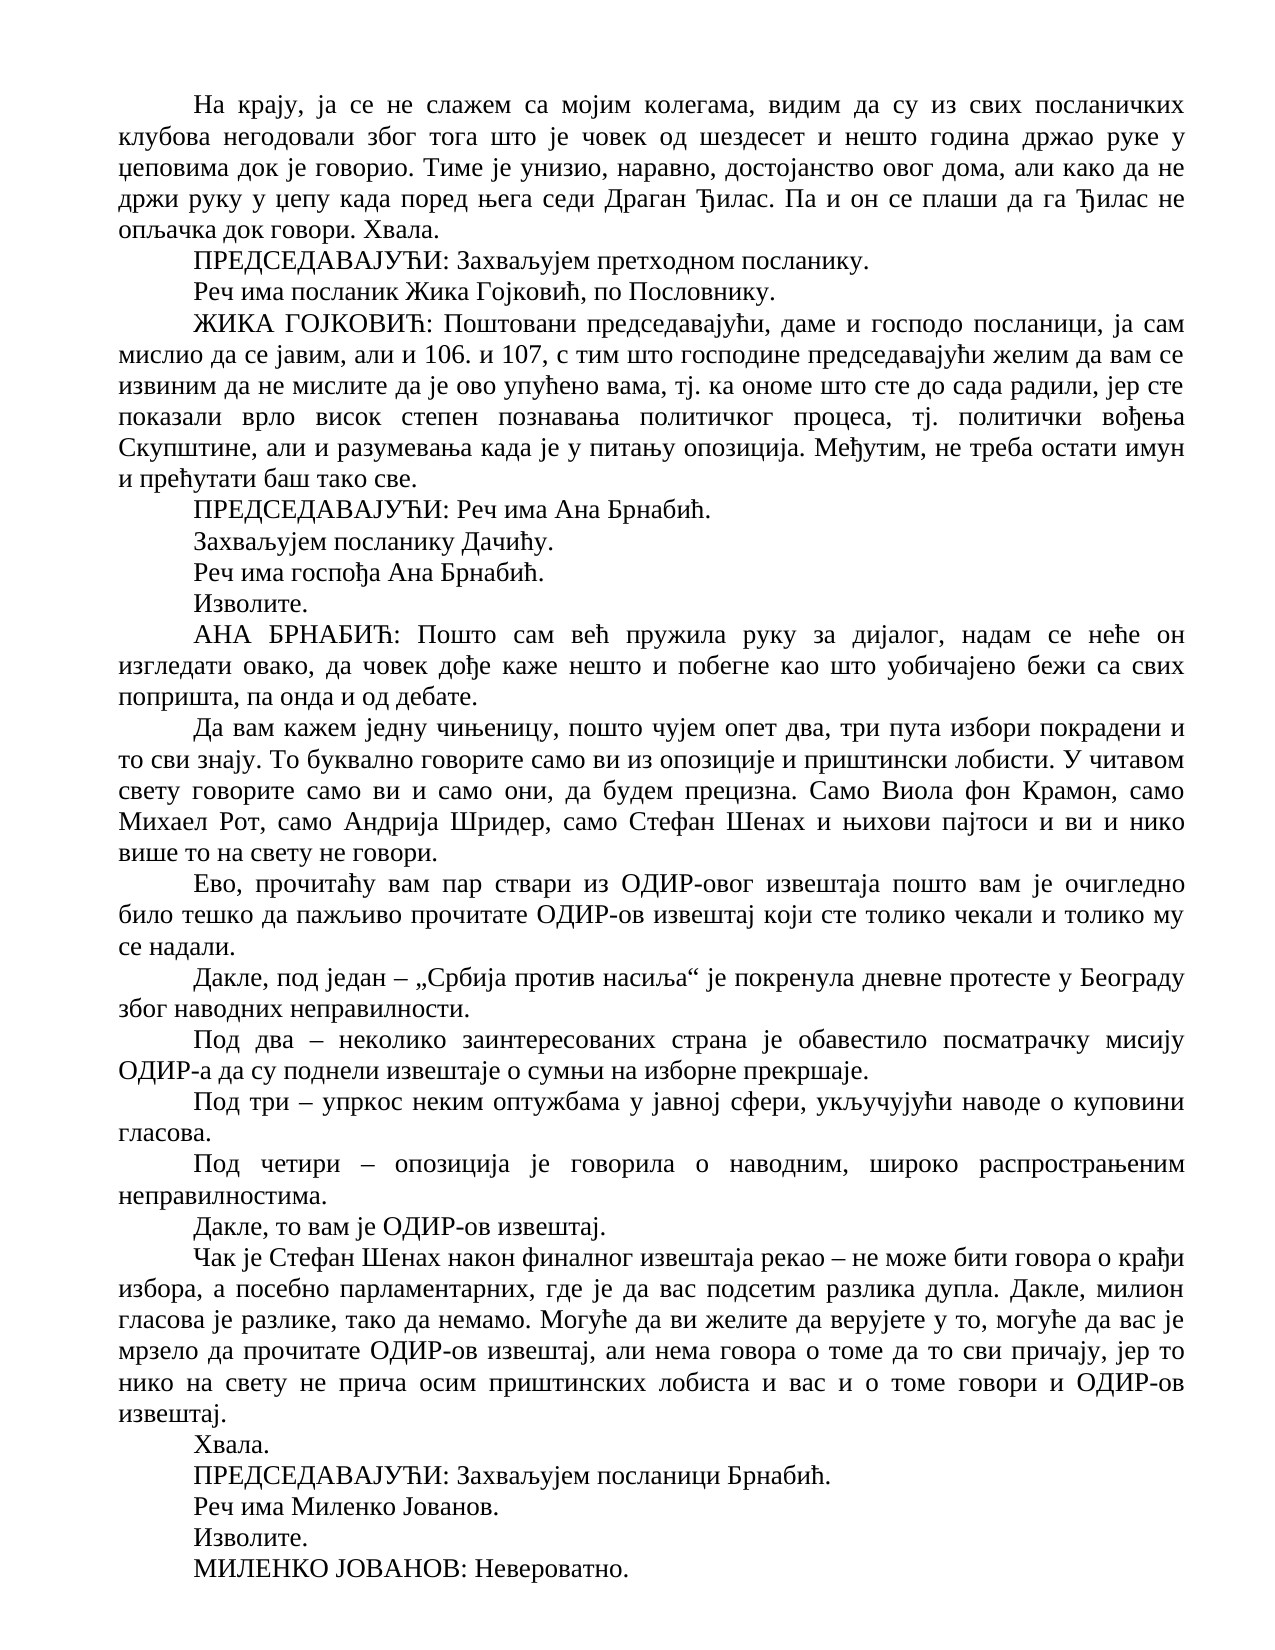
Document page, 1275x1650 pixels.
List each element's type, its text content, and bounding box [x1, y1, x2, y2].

text ПРЕДСЕДАВАЈУЋИ: Реч има Ана Брнабић. [118, 493, 1186, 525]
text Под два – неколико заинтересованих страна је обавестило посматрачку мисију ОДИР-а да су поднели извештаје о сумњи на изборне прекршаје. [118, 1023, 1186, 1085]
text ПРЕДСЕДАВАЈУЋИ: Захваљујем посланици Брнабић. [118, 1459, 1186, 1490]
text АНА БРНАБИЋ: Пошто сам већ пружила руку за дијалог, надам се неће он изгледати овако, да човек дође каже нешто и побегне као што уобичајено бежи са свих попришта, па онда и од дебате. [118, 618, 1186, 712]
text Под четири – опозиција је говорила о наводним, широко распрострањеним неправилностима. [118, 1148, 1186, 1210]
text Изволите. [118, 1521, 1186, 1552]
text ЖИКА ГОЈКОВИЋ: Поштовани председавајући, даме и господо посланици, ја сам мислио да се јавим, али и 106. и 107, с тим што господине председавајући желим да вам се извиним да не мислите да је ово упућено вама, тј. ка ономе што сте до сада радили, јер сте показали врло висок степен познавања политичког процеса, тј. политички вођења Скупштине, али и разумевања када је у питању опозиција. Међутим, не треба остати имун и прећутати баш тако све. [118, 307, 1186, 493]
text На крају, ја се не слажем са мојим колегама, видим да су из свих посланичких клубова негодовали због тога што је човек од шездесет и нешто година држао руке у џеповима док је говорио. Тиме је унизио, наравно, достојанство овог дома, али како да не држи руку у џепу када поред њега седи Драган Ђилас. Па и он се плаши да га Ђилас не опљачка док говори. Хвала. [118, 89, 1186, 244]
text Ево, прочитаћу вам пар ствари из ОДИР-овог извештаја пошто вам је очигледно било тешко да пажљиво прочитате ОДИР-ов извештај који сте толико чекали и толико му се надали. [118, 867, 1186, 961]
text Изволите. [118, 587, 1186, 618]
text Реч има посланик Жика Гојковић, по Пословнику. [118, 276, 1186, 307]
text Реч има Миленко Јованов. [118, 1490, 1186, 1521]
text Да вам кажем једну чињеницу, пошто чујем опет два, три пута избори покрадени и то сви знају. То буквално говорите само ви из опозиције и приштински лобисти. У читавом свету говорите само ви и само они, да будем прецизна. Само Виола фон Крамон, само Михаел Рот, само Андрија Шридер, само Стефан Шенах и њихови пајтоси и ви и нико више то на свету не говори. [118, 712, 1186, 867]
text Захваљујем посланику Дачићу. [118, 525, 1186, 556]
text Дакле, то вам је ОДИР-ов извештај. [118, 1210, 1186, 1241]
text Под три – упркос неким оптужбама у јавној сфери, укључујући наводе о куповини гласова. [118, 1085, 1186, 1148]
text МИЛЕНКО ЈОВАНОВ: Невероватно. [118, 1552, 1186, 1584]
text ПРЕДСЕДАВАЈУЋИ: Захваљујем претходном посланику. [118, 244, 1186, 276]
text Реч има госпођа Ана Брнабић. [118, 556, 1186, 587]
text Чак је Стефан Шенах након финалног извештаја рекао – не може бити говора о крађи избора, а посебно парламентарних, где је да вас подсетим разлика дупла. Дакле, милион гласова је разлике, тако да немамо. Могуће да ви желите да верујете у то, могуће да вас је мрзело да прочитате ОДИР-ов извештај, али нема говора о томе да то сви причају, јер то нико на свету не прича осим приштинских лобиста и вас и о томе говори и ОДИР-ов извештај. [118, 1241, 1186, 1428]
text Дакле, под један – „Србија против насиља“ је покренула дневне протесте у Београду због наводних неправилности. [118, 961, 1186, 1023]
text Хвала. [118, 1428, 1186, 1459]
